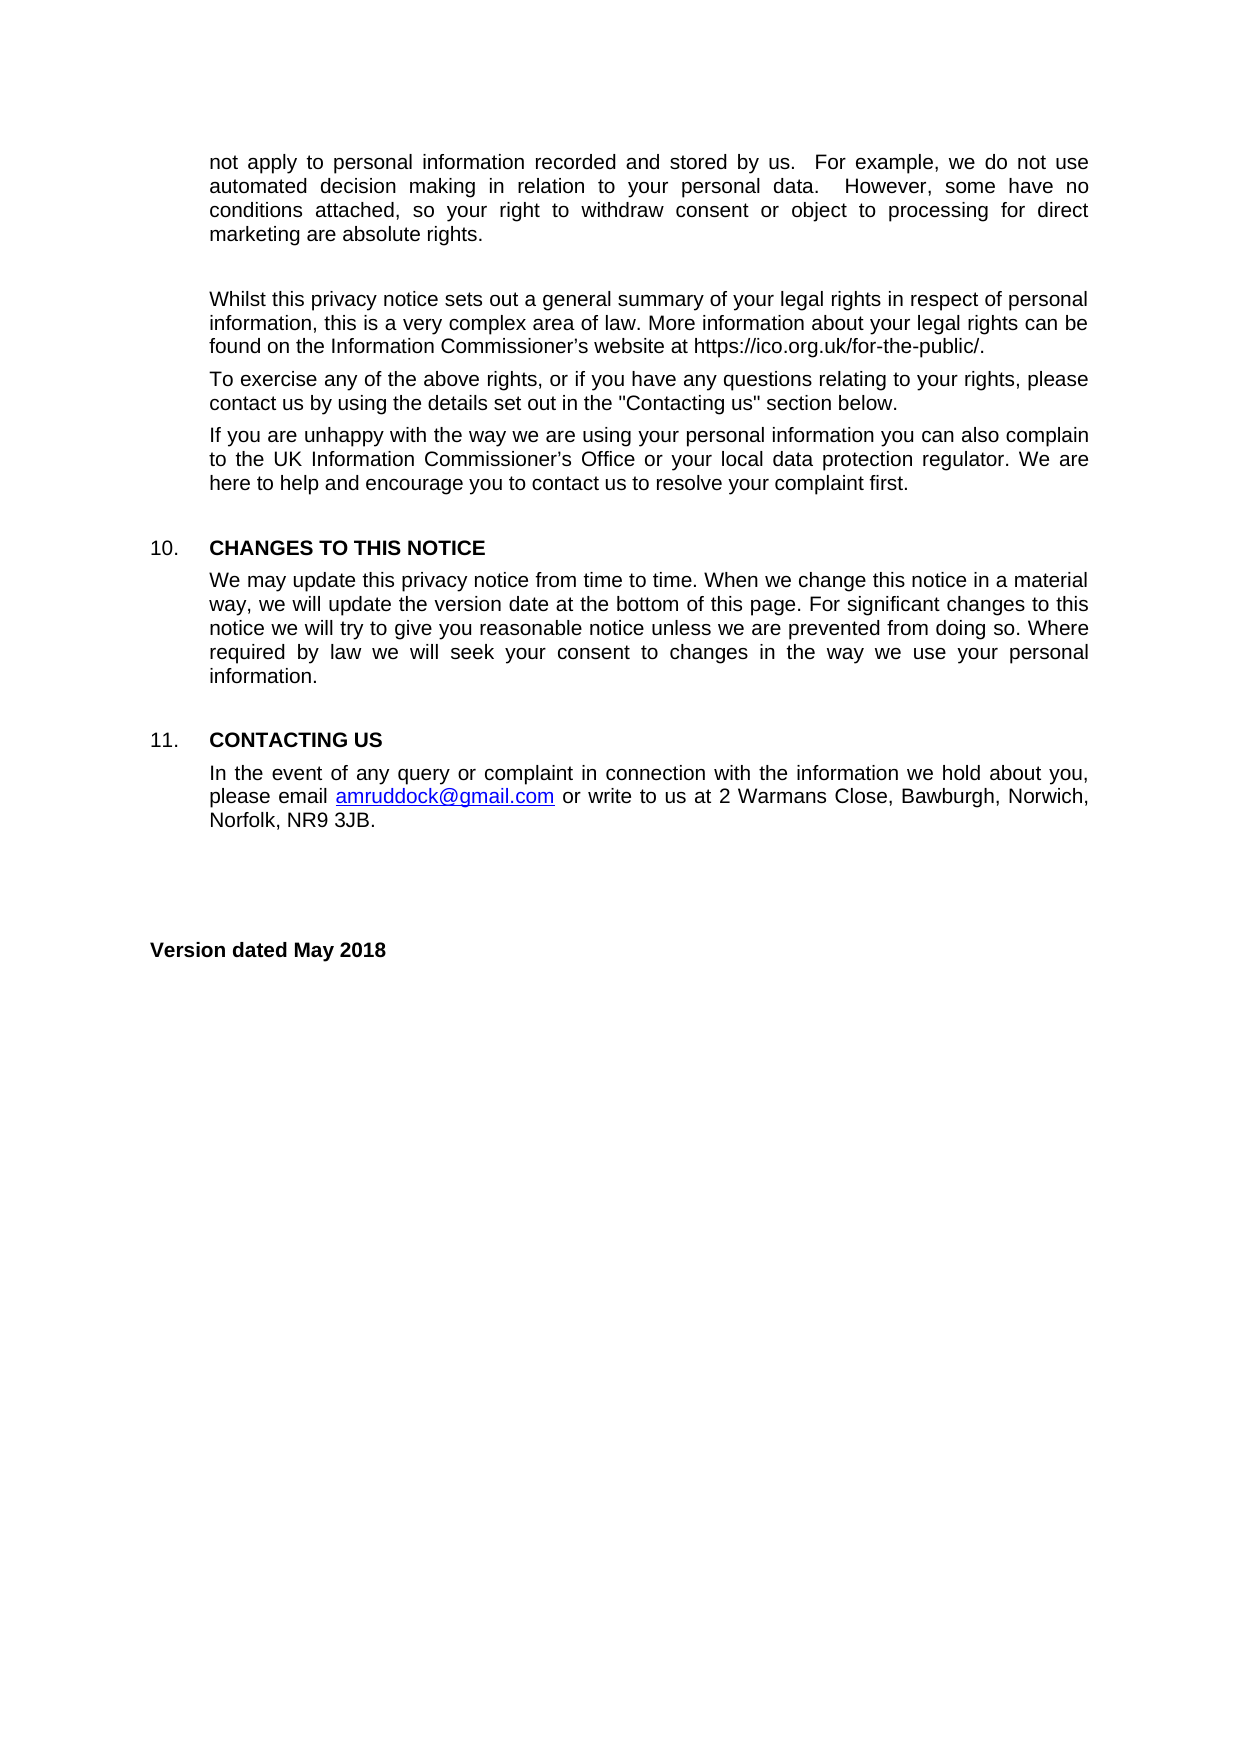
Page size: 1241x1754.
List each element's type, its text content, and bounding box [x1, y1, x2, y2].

text If you are unhappy with the way we are using your personal information you can also complain to the UK Information Commissioner’s Office or your local data protection regulator. We are here to help and encourage you to contact us to resolve your complaint first. [209, 423, 1090, 495]
text To exercise any of the above rights, or if you have any questions relating to your rights, please contact us by using the details set out in the "Contacting us" section below. [209, 367, 1090, 414]
text CHANGES TO THIS NOTICE [150, 535, 1090, 559]
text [209, 150, 1090, 246]
text In the event of any query or complaint in connection with the information we hold about you, please email amruddock@gmail.com or write to us at 2 Warmans Close, Bawburgh, Norwich, Norfolk, NR9 3JB. [209, 760, 1090, 832]
text Whilst this privacy notice sets out a general summary of your legal rights in respect of personal information, this is a very complex area of law. More information about your legal rights can be found on the Information Commissioner’s website at https://ico.org.uk/for-the-public/. [209, 286, 1090, 358]
text CONTACTING US [150, 728, 1090, 752]
text We may update this privacy notice from time to time. When we change this notice in a material way, we will update the version date at the bottom of this page. For significant changes to this notice we will try to give you reasonable notice unless we are prevented from doing so. Where required by law we will seek your consent to changes in the way we use your personal information. [209, 568, 1090, 687]
text Version dated May 2018 [150, 937, 1090, 961]
